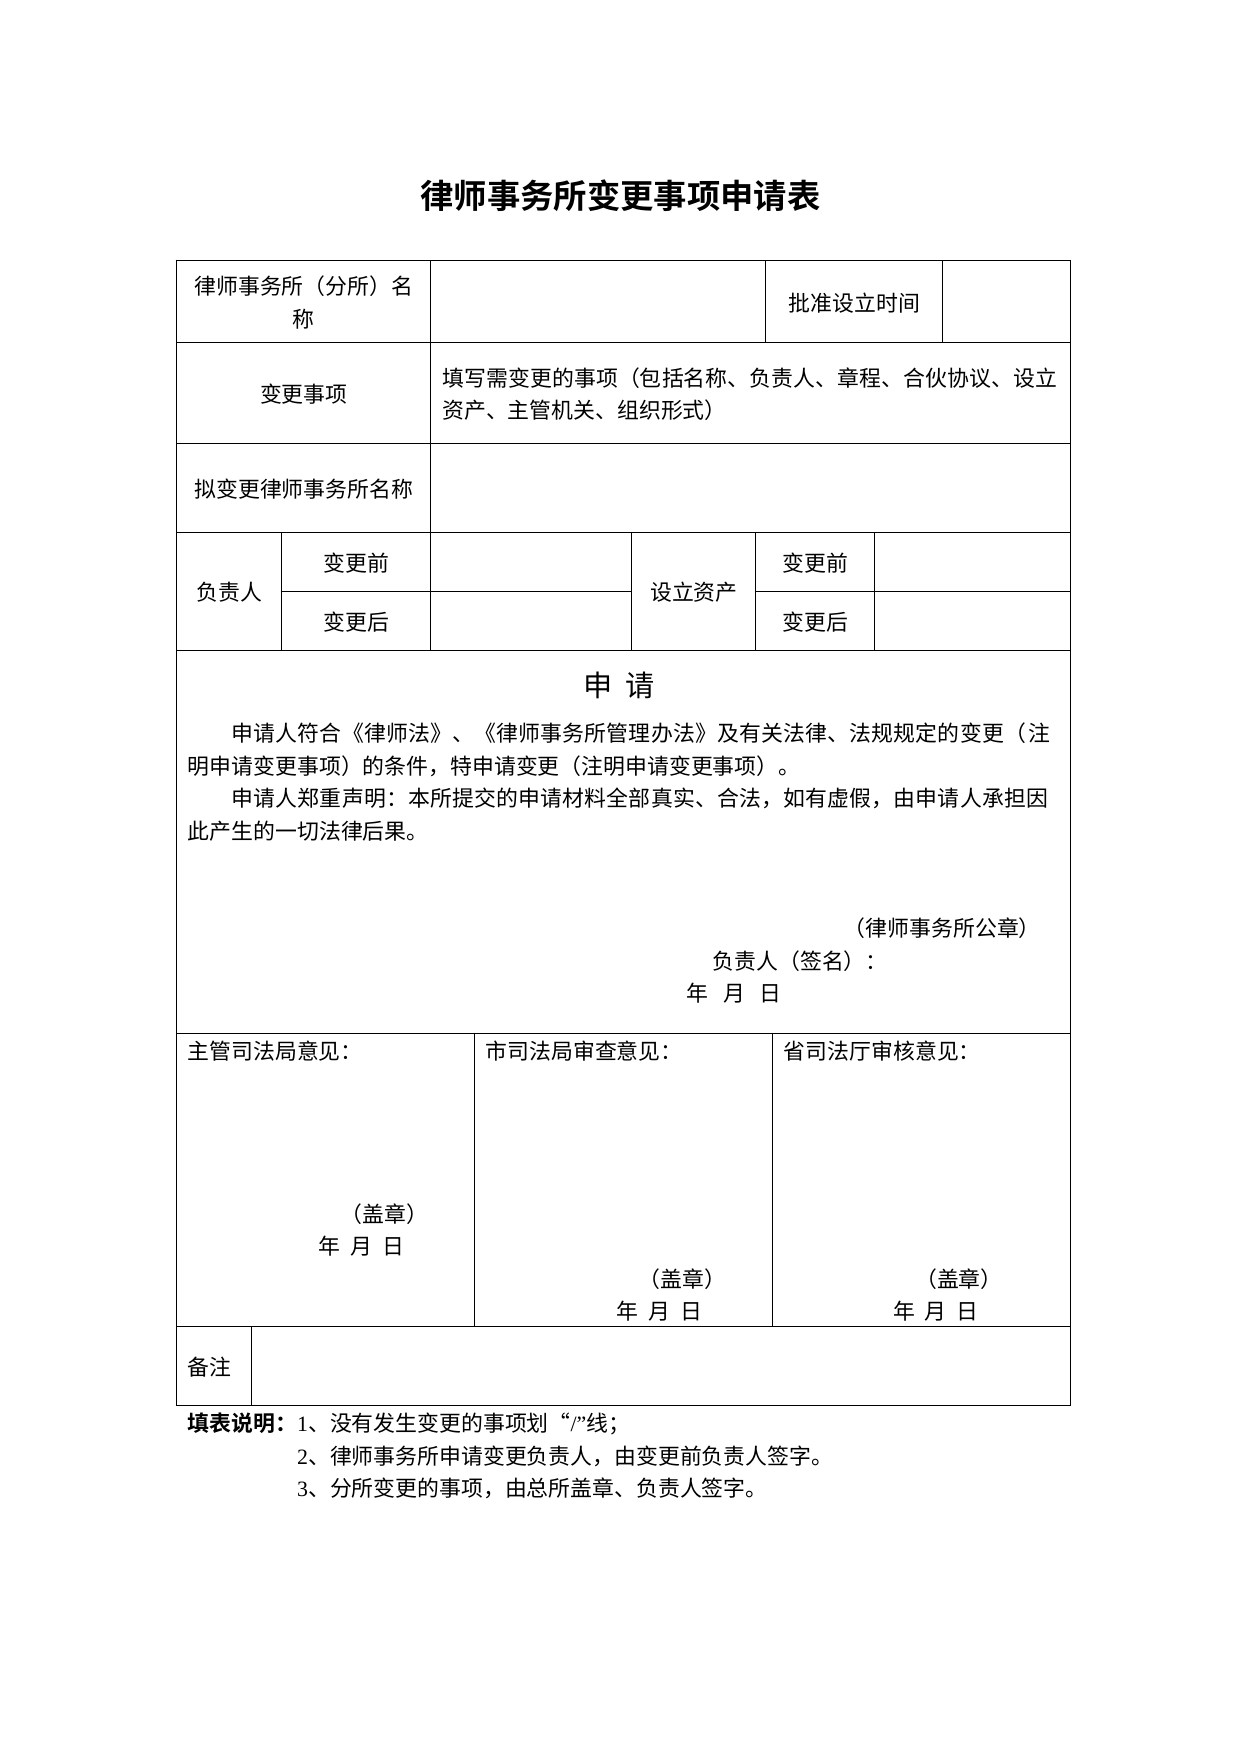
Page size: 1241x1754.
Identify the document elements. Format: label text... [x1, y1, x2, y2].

table_cell 拟变更律师事务所名称 [177, 444, 430, 532]
table_cell 变更前 [756, 533, 874, 591]
table_cell 备注 [177, 1327, 251, 1405]
table_cell [875, 533, 1070, 591]
table_cell [431, 533, 631, 591]
text 填表说明：1、没有发生变更的事项划“/”线； [187, 1406, 1053, 1438]
text 2、律师事务所申请变更负责人，由变更前负责人签字。 [187, 1438, 1053, 1471]
table_cell 省司法厅审核意见： （盖章） 年 月 日 [773, 1034, 1070, 1326]
table_cell 主管司法局意见： （盖章） 年 月 日 [177, 1034, 474, 1326]
table_cell 负责人 [177, 533, 281, 650]
table_cell 变更后 [282, 592, 430, 650]
table_header 批准设立时间 [766, 261, 942, 342]
table_cell 变更前 [282, 533, 430, 591]
table_cell [431, 592, 631, 650]
text 律师事务所变更事项申请表 [187, 162, 1053, 227]
table_cell [875, 592, 1070, 650]
table_cell [252, 1327, 1070, 1405]
table_cell 申 请 申请人符合《律师法》、《律师事务所管理办法》及有关法律、法规规定的变更（注明申请变更事项）的条件，特申请变更（注明申请变更事项）。 申请人郑重声明：本所提交的申请材料全部真实、合法，如有虚假，由申请人承担因此产生的一切法律后果。 （律师事务所公章） 负责人（签名）： 年 月 日 [177, 651, 1070, 1033]
table_header [431, 261, 765, 342]
text 3、分所变更的事项，由总所盖章、负责人签字。 [187, 1471, 1053, 1503]
table_cell 市司法局审查意见： （盖章） 年 月 日 [475, 1034, 772, 1326]
table_cell 填写需变更的事项（包括名称、负责人、章程、合伙协议、设立资产、主管机关、组织形式） [431, 343, 1070, 443]
table_header [943, 261, 1070, 342]
table_cell 变更后 [756, 592, 874, 650]
table_header 律师事务所（分所）名称 [177, 261, 430, 342]
table_cell 设立资产 [632, 533, 755, 650]
table_cell [431, 444, 1070, 532]
table_cell 变更事项 [177, 343, 430, 443]
